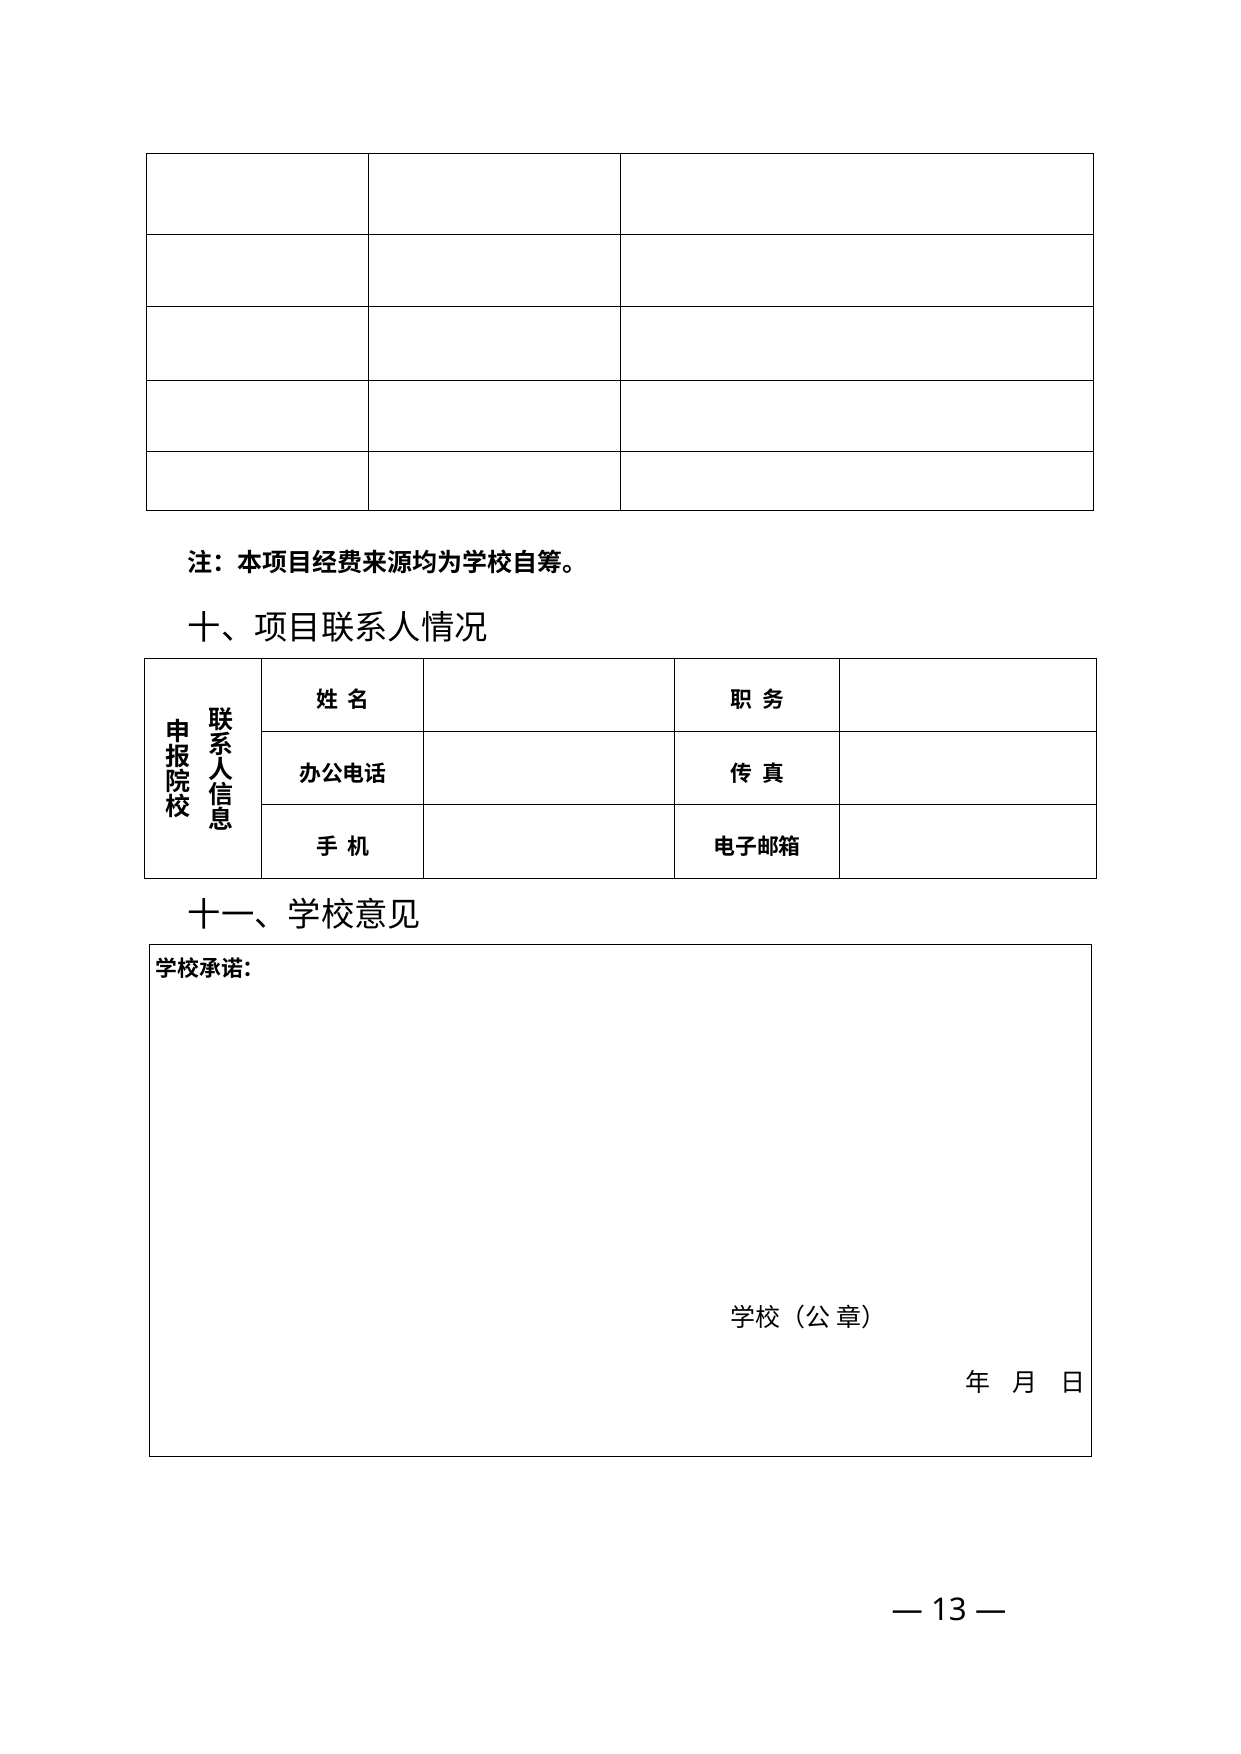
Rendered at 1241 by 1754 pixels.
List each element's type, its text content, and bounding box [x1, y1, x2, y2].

text 十一、学校意见 [187, 879, 1053, 944]
table_header [840, 659, 1096, 731]
table_cell [147, 381, 368, 451]
table_header [424, 659, 674, 731]
table_cell 传 真 [675, 732, 839, 804]
table_cell [621, 381, 1093, 451]
table_cell [424, 732, 674, 804]
table_cell [621, 307, 1093, 379]
text 十、项目联系人情况 [187, 593, 1053, 658]
text 注：本项目经费来源均为学校自筹。 [187, 528, 1053, 593]
table_cell [147, 452, 368, 510]
table_cell [369, 452, 620, 510]
table_cell [147, 154, 368, 234]
table_cell [369, 307, 620, 379]
table_header 联系人信息 申报院校 [145, 659, 261, 878]
table_cell [621, 154, 1093, 234]
table_cell 办公电话 [262, 732, 423, 804]
table_cell [369, 235, 620, 306]
table_cell 电子邮箱 [675, 805, 839, 878]
table_cell [147, 307, 368, 379]
table_cell 学校（公 章） 年 月 日 [150, 1218, 1091, 1456]
table_cell [621, 452, 1093, 510]
table_cell [621, 235, 1093, 306]
table_cell [369, 381, 620, 451]
table_cell [840, 805, 1096, 878]
table_header 姓 名 [262, 659, 423, 731]
table_cell [424, 805, 674, 878]
table_cell [147, 235, 368, 306]
table_header 学校承诺： [150, 945, 1091, 1218]
table_header 职 务 [675, 659, 839, 731]
table_cell [840, 732, 1096, 804]
table_cell 手 机 [262, 805, 423, 878]
table_cell [369, 154, 620, 234]
